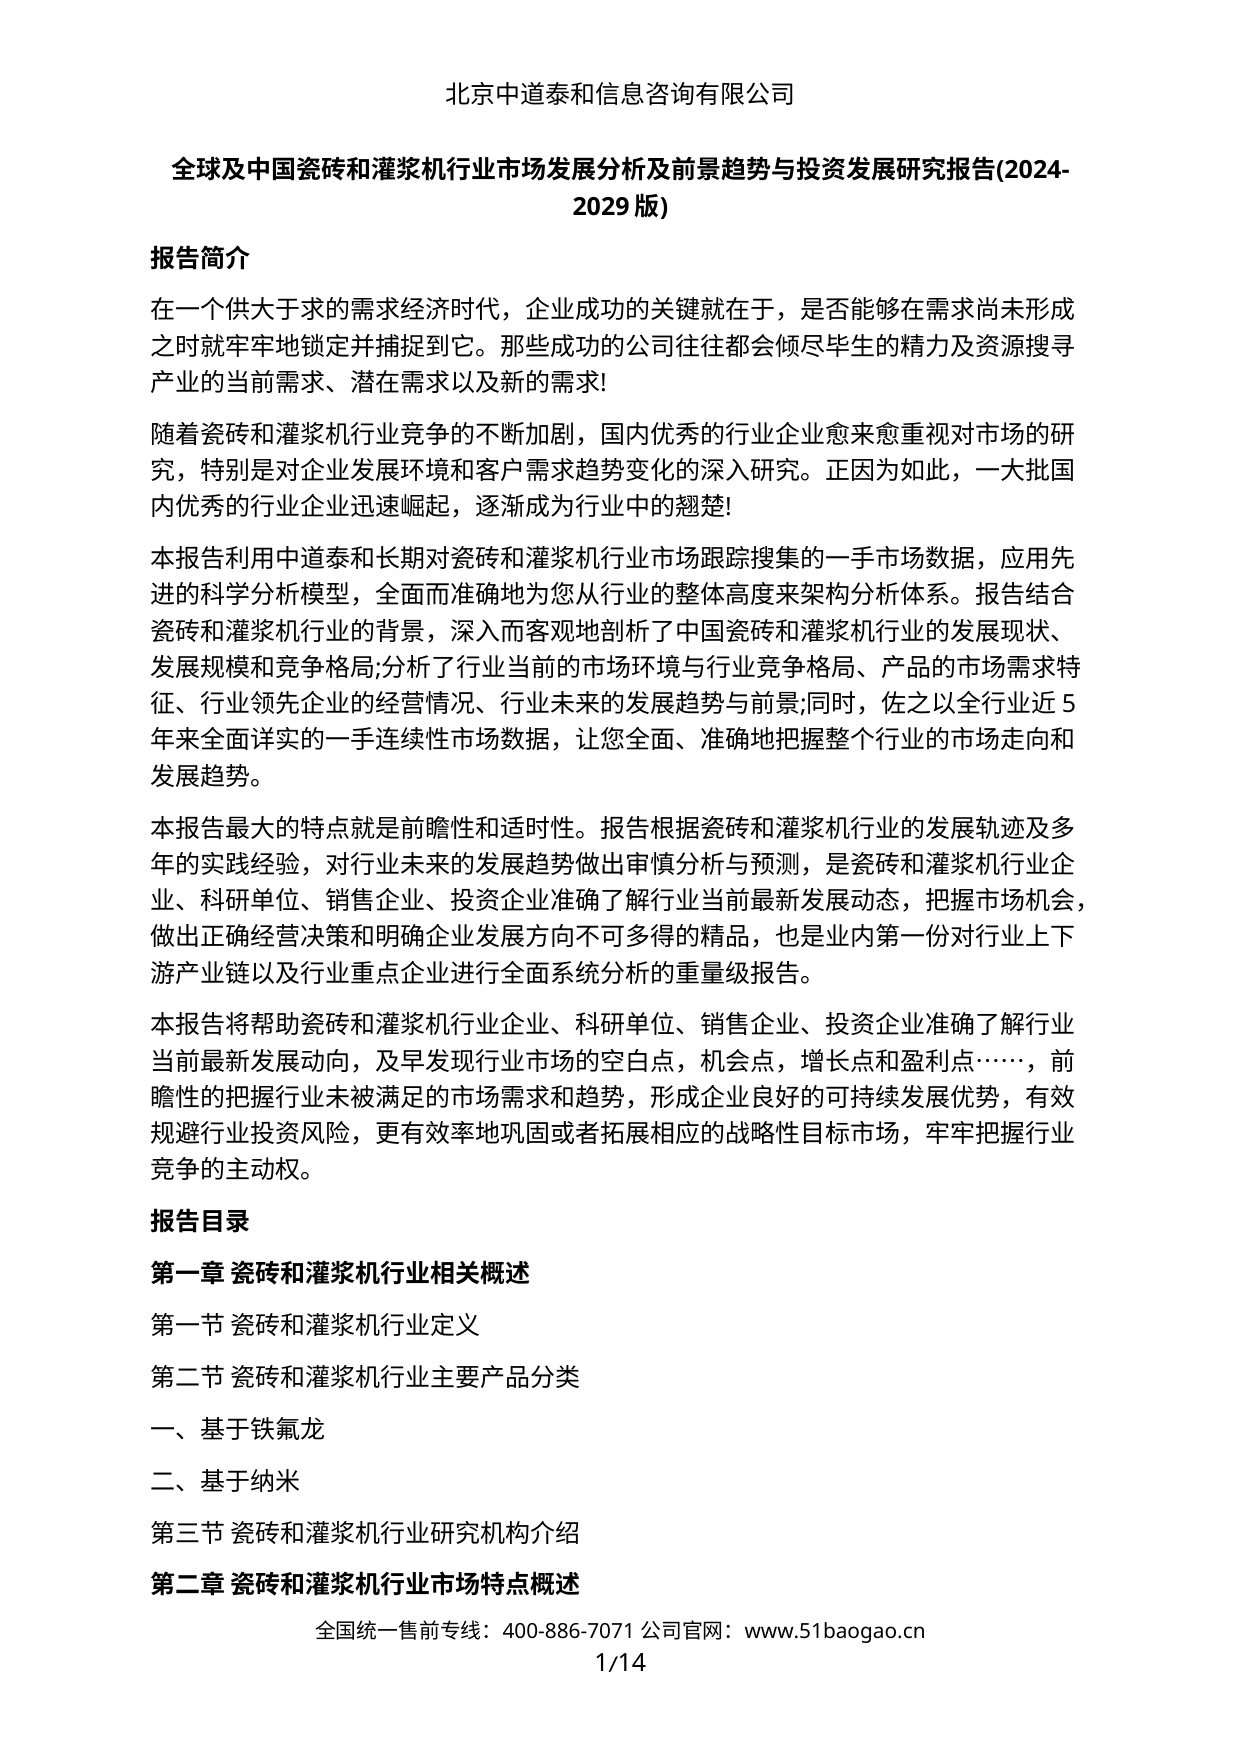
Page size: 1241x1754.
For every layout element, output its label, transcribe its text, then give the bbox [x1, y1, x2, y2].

text 第三节 瓷砖和灌浆机行业研究机构介绍 [150, 1513, 1090, 1549]
text 在一个供大于求的需求经济时代，企业成功的关键就在于，是否能够在需求尚未形成之时就牢牢地锁定并捕捉到它。那些成功的公司往往都会倾尽毕生的精力及资源搜寻产业的当前需求、潜在需求以及新的需求! [150, 290, 1090, 399]
text 第二节 瓷砖和灌浆机行业主要产品分类 [150, 1357, 1090, 1394]
text 第一章 瓷砖和灌浆机行业相关概述 [150, 1254, 1090, 1290]
text 二、基于纳米 [150, 1461, 1090, 1497]
text 本报告最大的特点就是前瞻性和适时性。报告根据瓷砖和灌浆机行业的发展轨迹及多年的实践经验，对行业未来的发展趋势做出审慎分析与预测，是瓷砖和灌浆机行业企业、科研单位、销售企业、投资企业准确了解行业当前最新发展动态，把握市场机会，做出正确经营决策和明确企业发展方向不可多得的精品，也是业内第一份对行业上下游产业链以及行业重点企业进行全面系统分析的重量级报告。 [150, 808, 1090, 989]
text 第二章 瓷砖和灌浆机行业市场特点概述 [150, 1565, 1090, 1601]
text 报告目录 [150, 1202, 1090, 1238]
text 随着瓷砖和灌浆机行业竞争的不断加剧，国内优秀的行业企业愈来愈重视对市场的研究，特别是对企业发展环境和客户需求趋势变化的深入研究。正因为如此，一大批国内优秀的行业企业迅速崛起，逐渐成为行业中的翘楚! [150, 414, 1090, 523]
text 本报告利用中道泰和长期对瓷砖和灌浆机行业市场跟踪搜集的一手市场数据，应用先进的科学分析模型，全面而准确地为您从行业的整体高度来架构分析体系。报告结合瓷砖和灌浆机行业的背景，深入而客观地剖析了中国瓷砖和灌浆机行业的发展现状、发展规模和竞争格局;分析了行业当前的市场环境与行业竞争格局、产品的市场需求特征、行业领先企业的经营情况、行业未来的发展趋势与前景;同时，佐之以全行业近5年来全面详实的一手连续性市场数据，让您全面、准确地把握整个行业的市场走向和发展趋势。 [150, 539, 1090, 792]
text 一、基于铁氟龙 [150, 1409, 1090, 1446]
text 报告简介 [150, 238, 1090, 274]
text 全球及中国瓷砖和灌浆机行业市场发展分析及前景趋势与投资发展研究报告(2024-2029版) [150, 150, 1090, 222]
text 本报告将帮助瓷砖和灌浆机行业企业、科研单位、销售企业、投资企业准确了解行业当前最新发展动向，及早发现行业市场的空白点，机会点，增长点和盈利点……，前瞻性的把握行业未被满足的市场需求和趋势，形成企业良好的可持续发展优势，有效规避行业投资风险，更有效率地巩固或者拓展相应的战略性目标市场，牢牢把握行业竞争的主动权。 [150, 1005, 1090, 1186]
text 第一节 瓷砖和灌浆机行业定义 [150, 1306, 1090, 1342]
